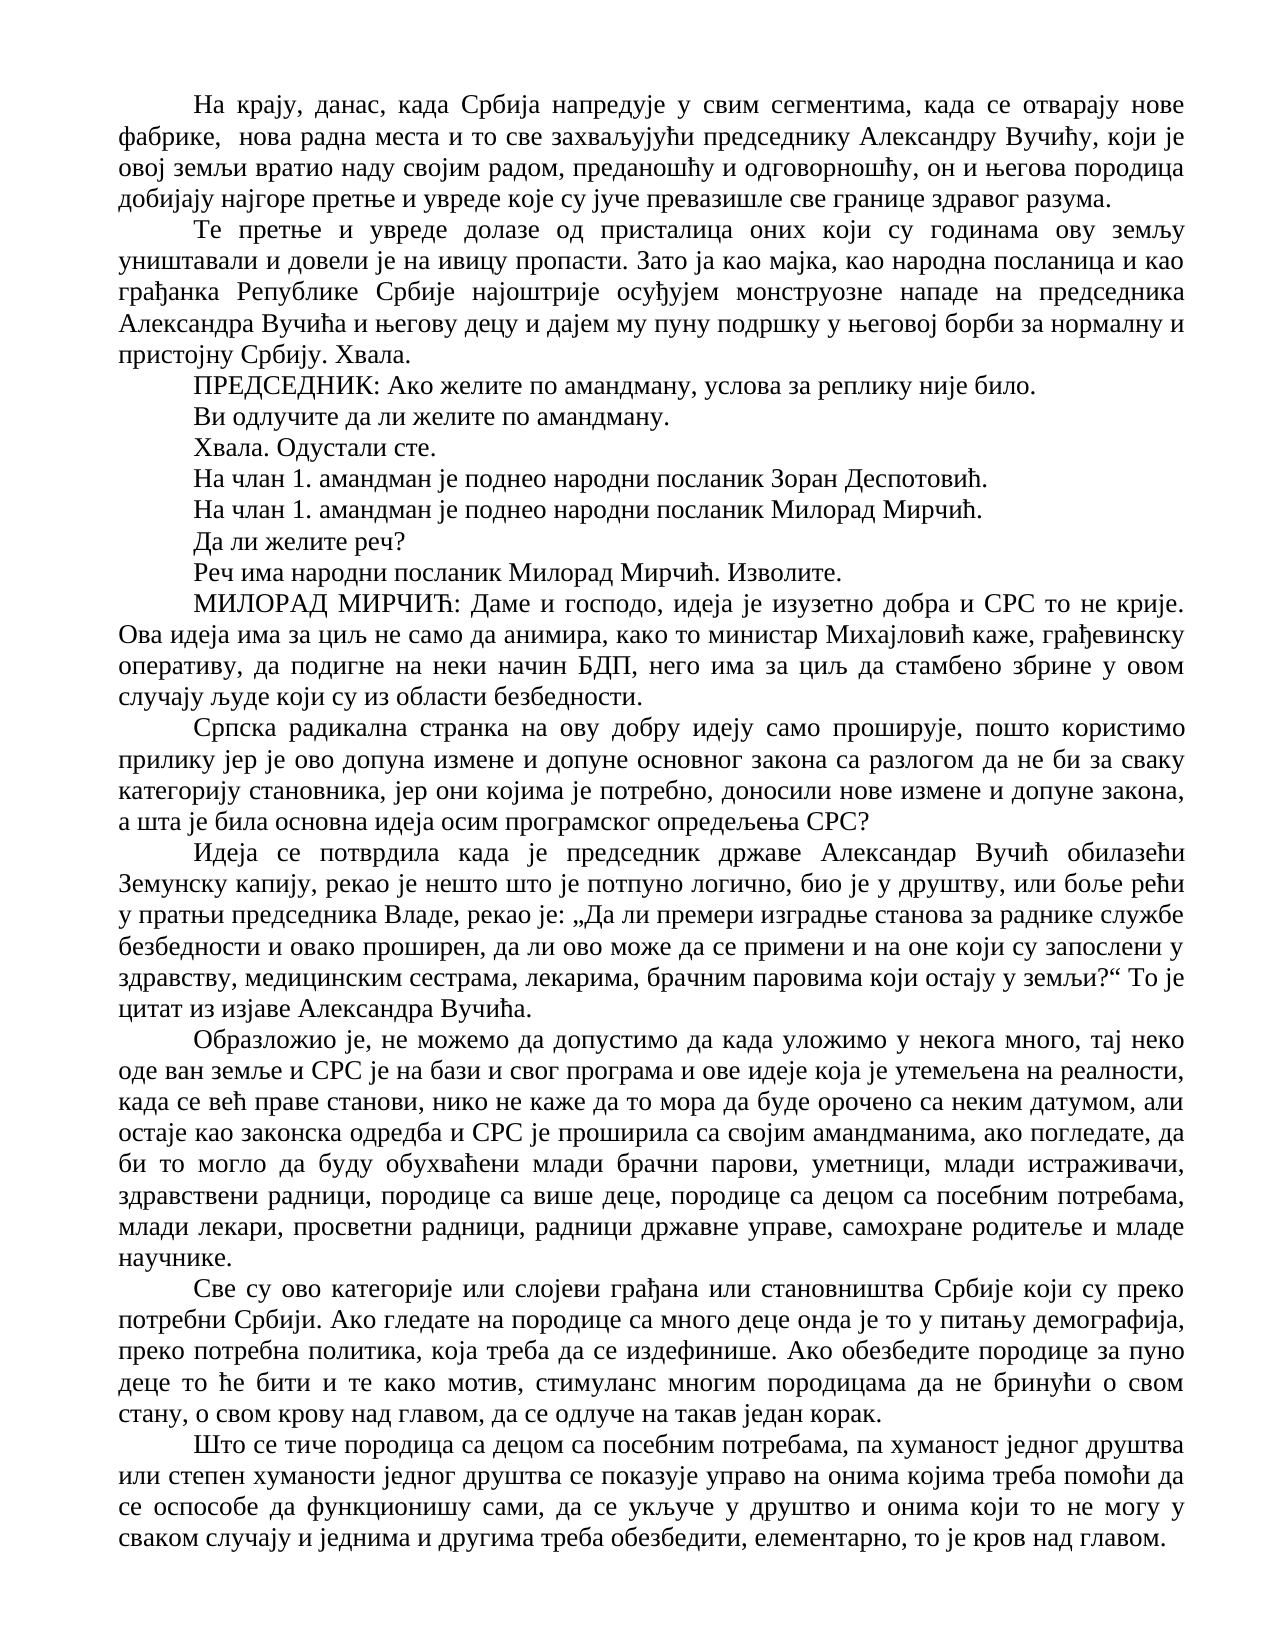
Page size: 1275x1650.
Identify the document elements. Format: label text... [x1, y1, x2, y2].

text Да ли желите реч? [118, 525, 1186, 556]
text Што се тиче породица са децом са посебним потребама, па хуманост једног друштва или степен хуманости једног друштва се показује управо на онима којима треба помоћи да се оспособе да функционишу сами, да се укључе у друштво и онима који то не могу у сваком случају и једнима и другима треба обезбедити, елементарно, то је кров над главом. [118, 1428, 1186, 1552]
text Те претње и увреде долазе од присталица оних који су годинама ову земљу уништавали и довели је на ивицу пропасти. Зато ја као мајка, као народна посланица и као грађанка Републике Србије најоштрије осуђујем монструозне нападе на председника Александра Вучића и његову децу и дајем му пуну подршку у његовој борби за нормалну и пристојну Србију. Хвала. [118, 213, 1186, 369]
text Образложио је, не можемо да допустимо да када уложимо у некога много, тај неко оде ван земље и СРС је на бази и свог програма и ове идеје која је утемељена на реалности, када се већ праве станови, нико не каже да то мора да буде орочено са неким датумом, али остаје као законска одредба и СРС је проширила са својим амандманима, ако погледате, да би то могло да буду обухваћени млади брачни парови, уметници, млади истраживачи, здравствени радници, породице са више деце, породице са децом са посебним потребама, млади лекари, просветни радници, радници државне управе, самохране родитеље и младе научнике. [118, 1023, 1186, 1272]
text На члан 1. амандман је поднео народни посланик Милорад Мирчић. [118, 493, 1186, 525]
text Идеја се потврдила када је председник државе Александар Вучић обилазећи Земунску капију, рекао је нешто што је потпуно логично, био је у друштву, или боље рећи у пратњи председника Владе, рекао је: „Да ли премери изградње станова за раднике службе безбедности и овако проширен, да ли ово може да се примени и на оне који су запослени у здравству, медицинским сестрама, лекарима, брачним паровима који остају у земљи?“ То је цитат из изјаве Александра Вучића. [118, 836, 1186, 1023]
text На члан 1. амандман је поднео народни посланик Зоран Деспотовић. [118, 462, 1186, 493]
text Хвала. Одустали сте. [118, 431, 1186, 462]
text МИЛОРАД МИРЧИЋ: Даме и господо, идеја је изузетно добра и СРС то не крије. Ова идеја има за циљ не само да анимира, како то министар Михајловић каже, грађевинску оперативу, да подигне на неки начин БДП, него има за циљ да стамбено збрине у овом случају људе који су из области безбедности. [118, 587, 1186, 712]
text Српска радикална странка на ову добру идеју само проширује, пошто користимо прилику јер је ово допуна измене и допуне основног закона са разлогом да не би за сваку категорију становника, јер они којима је потребно, доносили нове измене и допуне закона, а шта је била основна идеја осим програмског опредељења СРС? [118, 712, 1186, 836]
text Реч има народни посланик Милорад Мирчић. Изволите. [118, 556, 1186, 587]
text ПРЕДСЕДНИК: Ако желите по амандману, услова за реплику није било. [118, 369, 1186, 400]
text Ви одлучите да ли желите по амандману. [118, 400, 1186, 431]
text Све су ово категорије или слојеви грађана или становништва Србије који су преко потребни Србији. Ако гледате на породице са много деце онда је то у питању демографија, преко потребна политика, која треба да се издефинише. Ако обезбедите породице за пуно деце то ће бити и те како мотив, стимуланс многим породицама да не бринући о свом стану, о свом крову над главом, да се одлуче на такав један корак. [118, 1272, 1186, 1428]
text На крају, данас, када Србија напредује у свим сегментима, када се отварају нове фабрике, нова радна места и то све захваљујући председнику Александру Вучићу, који је овој земљи вратио наду својим радом, преданошћу и одговорношћу, он и његова породица добијају најгоре претње и увреде које су јуче превазишле све границе здравог разума. [118, 89, 1186, 213]
